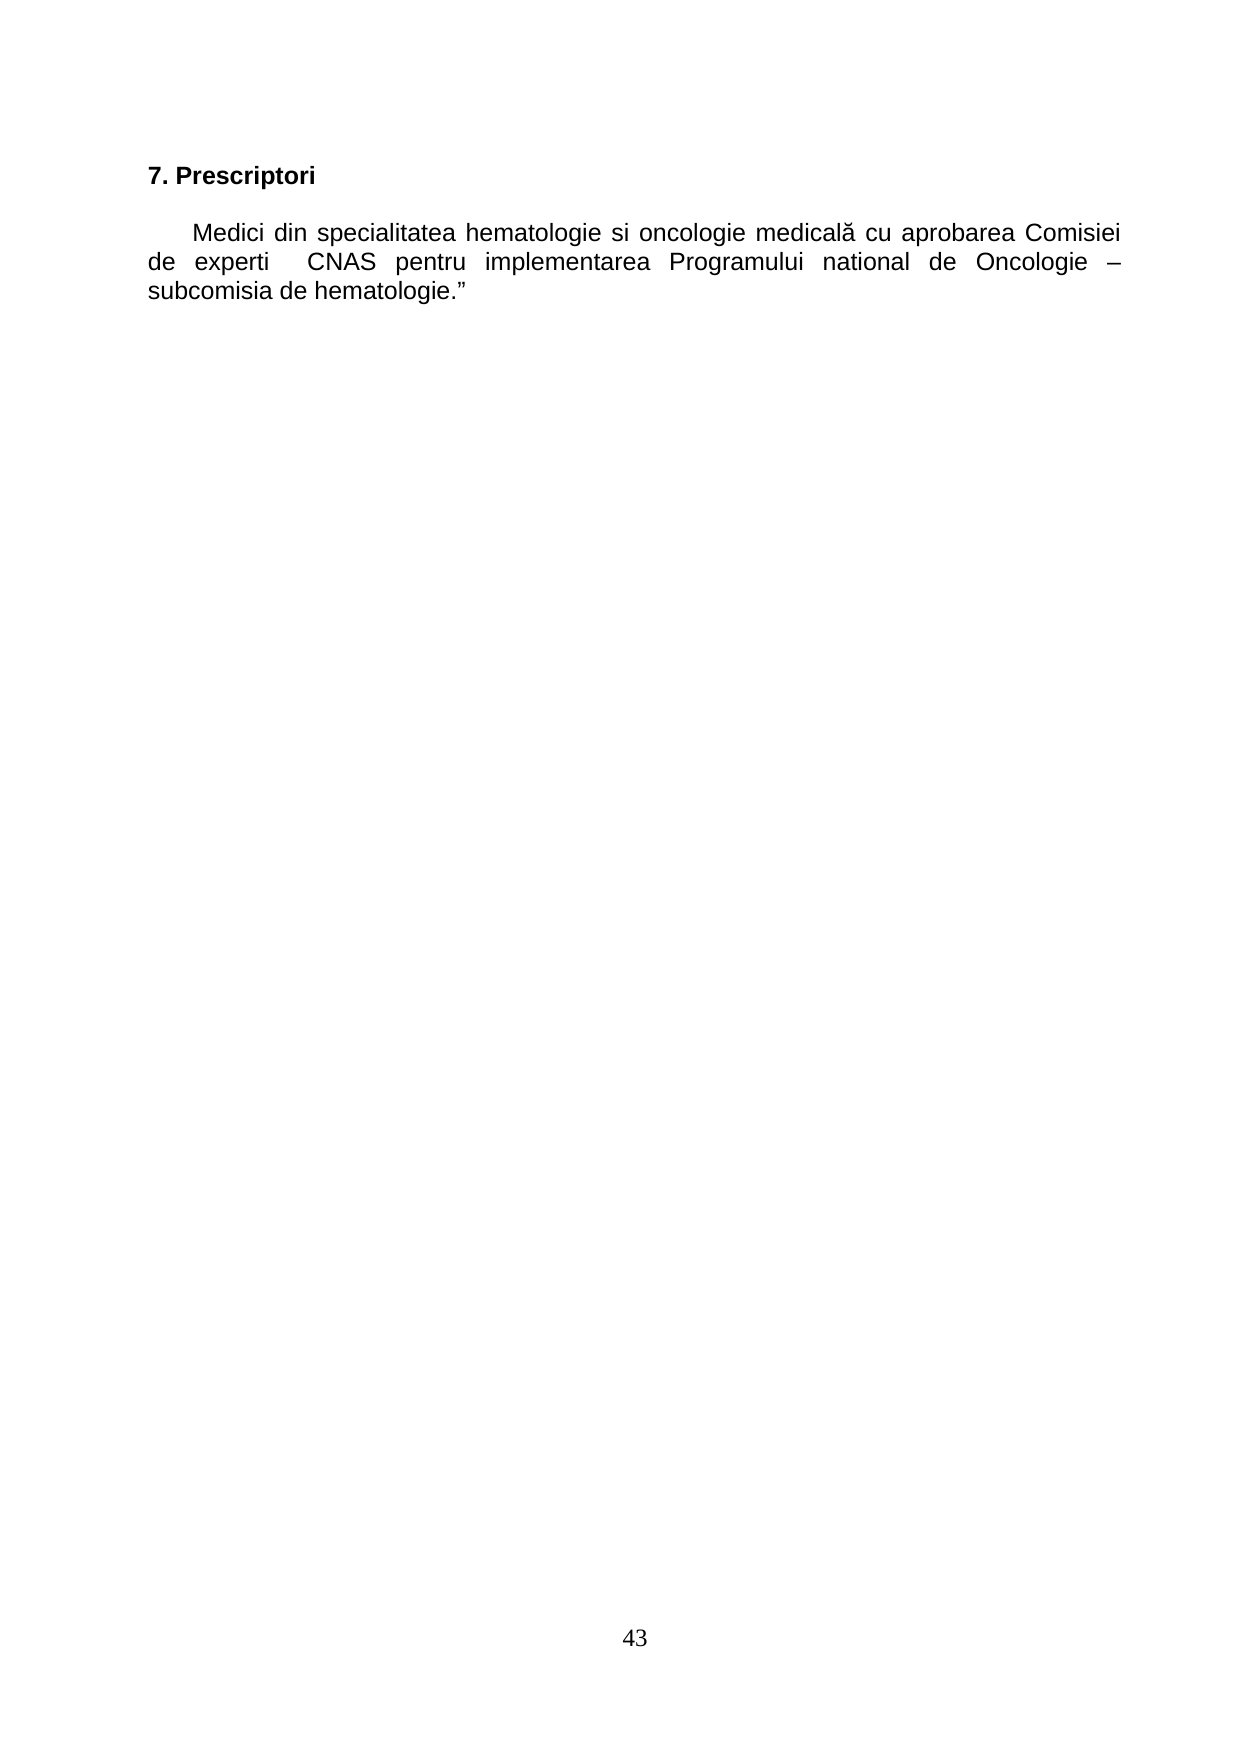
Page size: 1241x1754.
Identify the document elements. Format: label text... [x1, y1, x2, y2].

text Medici din specialitatea hematologie si oncologie medicală cu aprobarea Comisiei de experti CNAS pentru implementarea Programului national de Oncologie –subcomisia de hematologie.” [148, 218, 1122, 305]
text 7. Prescriptori [148, 161, 1122, 190]
